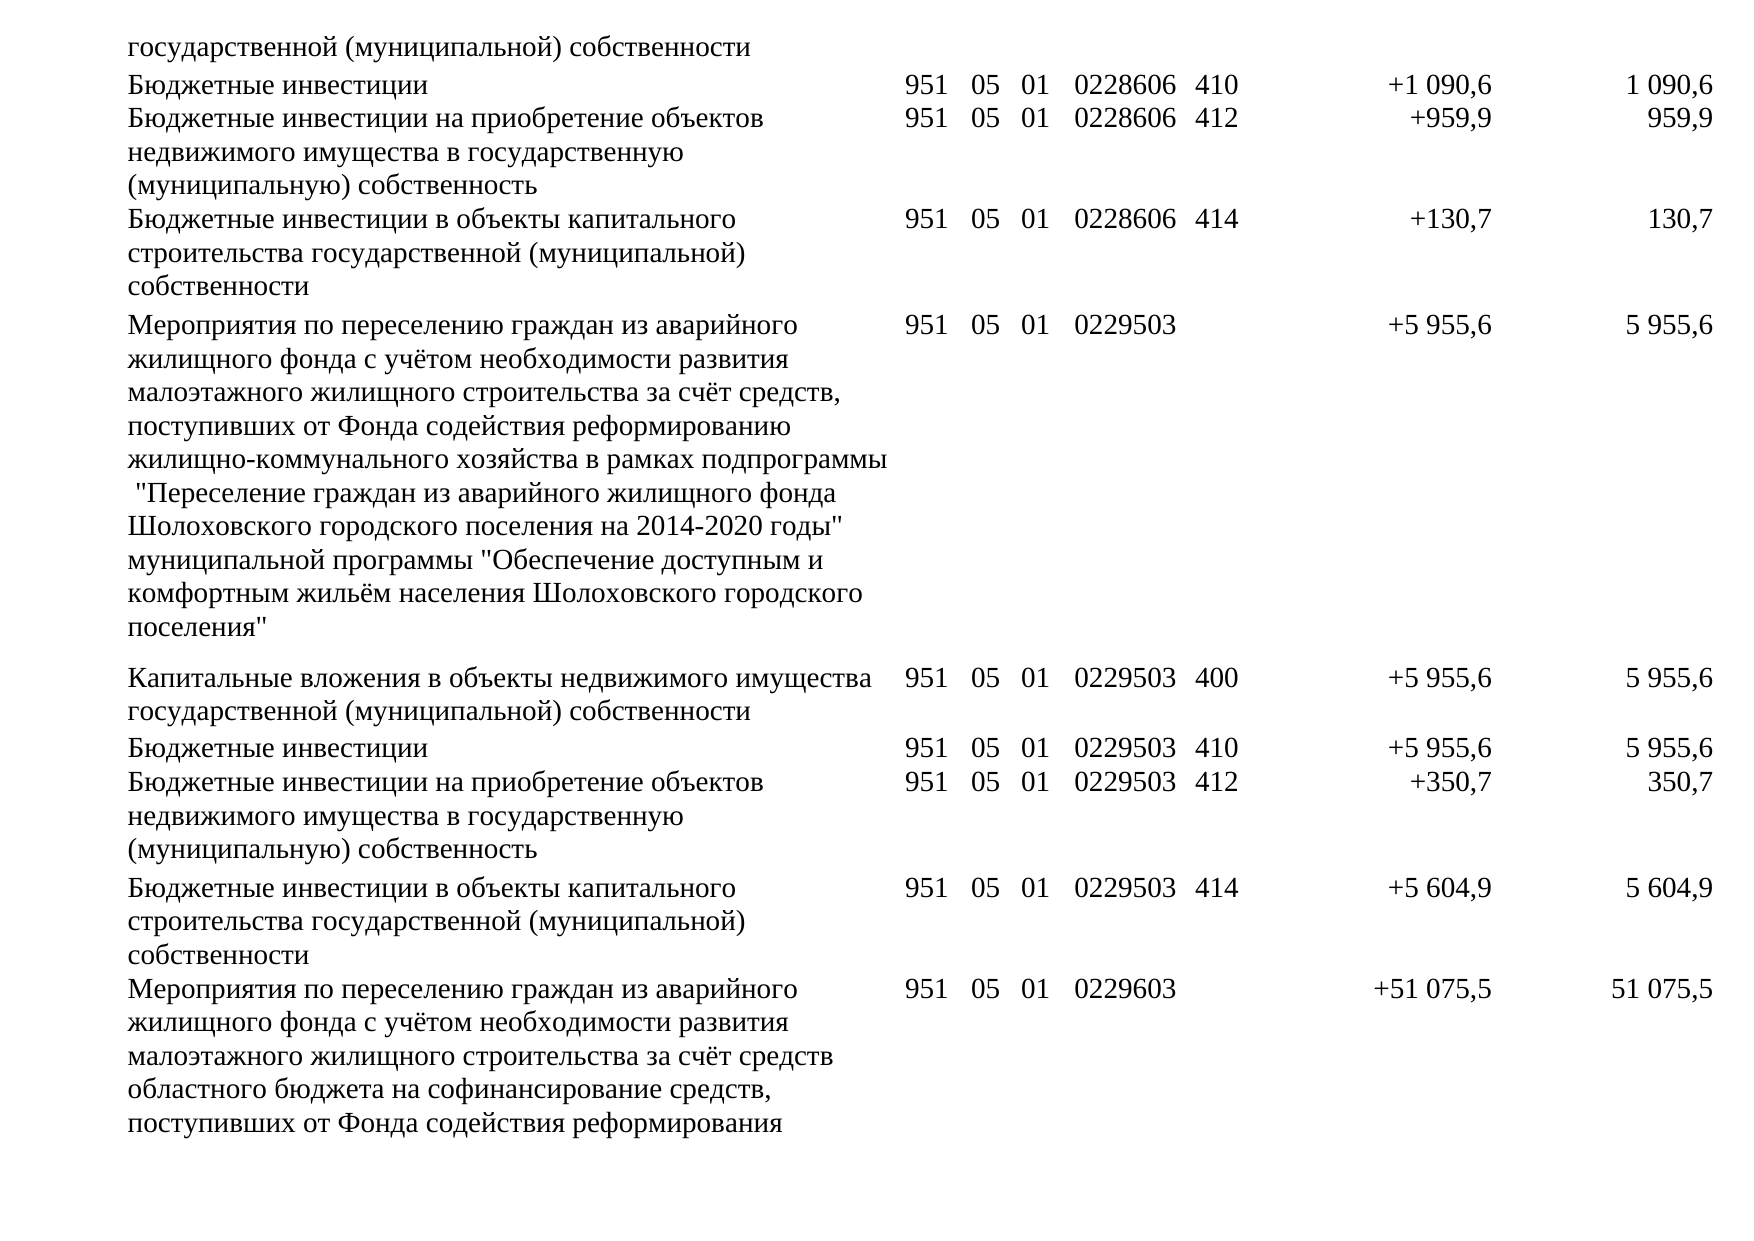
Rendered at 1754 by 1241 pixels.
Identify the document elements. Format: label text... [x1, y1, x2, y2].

text государственной (муниципальной) собственности [118, 29, 1636, 63]
text Мероприятия по переселению граждан из аварийного 951 05 01 0229503 +5 955,6 5 955,6 [118, 307, 1636, 341]
text (муниципальную) собственность [118, 831, 1636, 865]
text поселения" [118, 609, 1636, 643]
text поступивших от Фонда содействия реформирования [118, 1105, 1636, 1139]
text Капитальные вложения в объекты недвижимого имущества 951 05 01 0229503 400 +5 955,6 5 955,6 [118, 660, 1636, 693]
text жилищного фонда с учётом необходимости развития [118, 1004, 1636, 1038]
text Шолоховского городского поселения на 2014-2020 годы" [118, 508, 1636, 542]
text комфортным жильём населения Шолоховского городского [118, 576, 1636, 609]
text Мероприятия по переселению граждан из аварийного 951 05 01 0229603 +51 075,5 51 075,5 [118, 971, 1636, 1004]
text государственной (муниципальной) собственности [118, 693, 1636, 727]
text муниципальной программы "Обеспечение доступным и [118, 542, 1636, 576]
text "Переселение граждан из аварийного жилищного фонда [118, 475, 1636, 508]
text малоэтажного жилищного строительства за счёт средств, [118, 374, 1636, 408]
text собственности [118, 268, 1636, 302]
text Бюджетные инвестиции 951 05 01 0228606 410 +1 090,6 1 090,6 [118, 67, 1636, 100]
text малоэтажного жилищного строительства за счёт средств [118, 1038, 1636, 1072]
text Бюджетные инвестиции 951 05 01 0229503 410 +5 955,6 5 955,6 [118, 731, 1636, 764]
text строительства государственной (муниципальной) [118, 903, 1636, 937]
text Бюджетные инвестиции на приобретение объектов 951 05 01 0229503 412 +350,7 350,7 [118, 764, 1636, 798]
text поступивших от Фонда содействия реформированию [118, 408, 1636, 441]
text (муниципальную) собственность [118, 167, 1636, 201]
text Бюджетные инвестиции в объекты капитального 951 05 01 0228606 414 +130,7 130,7 [118, 201, 1636, 235]
text Бюджетные инвестиции в объекты капитального 951 05 01 0229503 414 +5 604,9 5 604,9 [118, 870, 1636, 903]
text строительства государственной (муниципальной) [118, 235, 1636, 268]
text жилищного фонда с учётом необходимости развития [118, 341, 1636, 374]
text собственности [118, 937, 1636, 971]
text жилищно-коммунального хозяйства в рамках подпрограммы [118, 441, 1636, 475]
text областного бюджета на софинансирование средств, [118, 1072, 1636, 1105]
text недвижимого имущества в государственную [118, 798, 1636, 831]
text Бюджетные инвестиции на приобретение объектов 951 05 01 0228606 412 +959,9 959,9 [118, 100, 1636, 134]
text недвижимого имущества в государственную [118, 134, 1636, 167]
